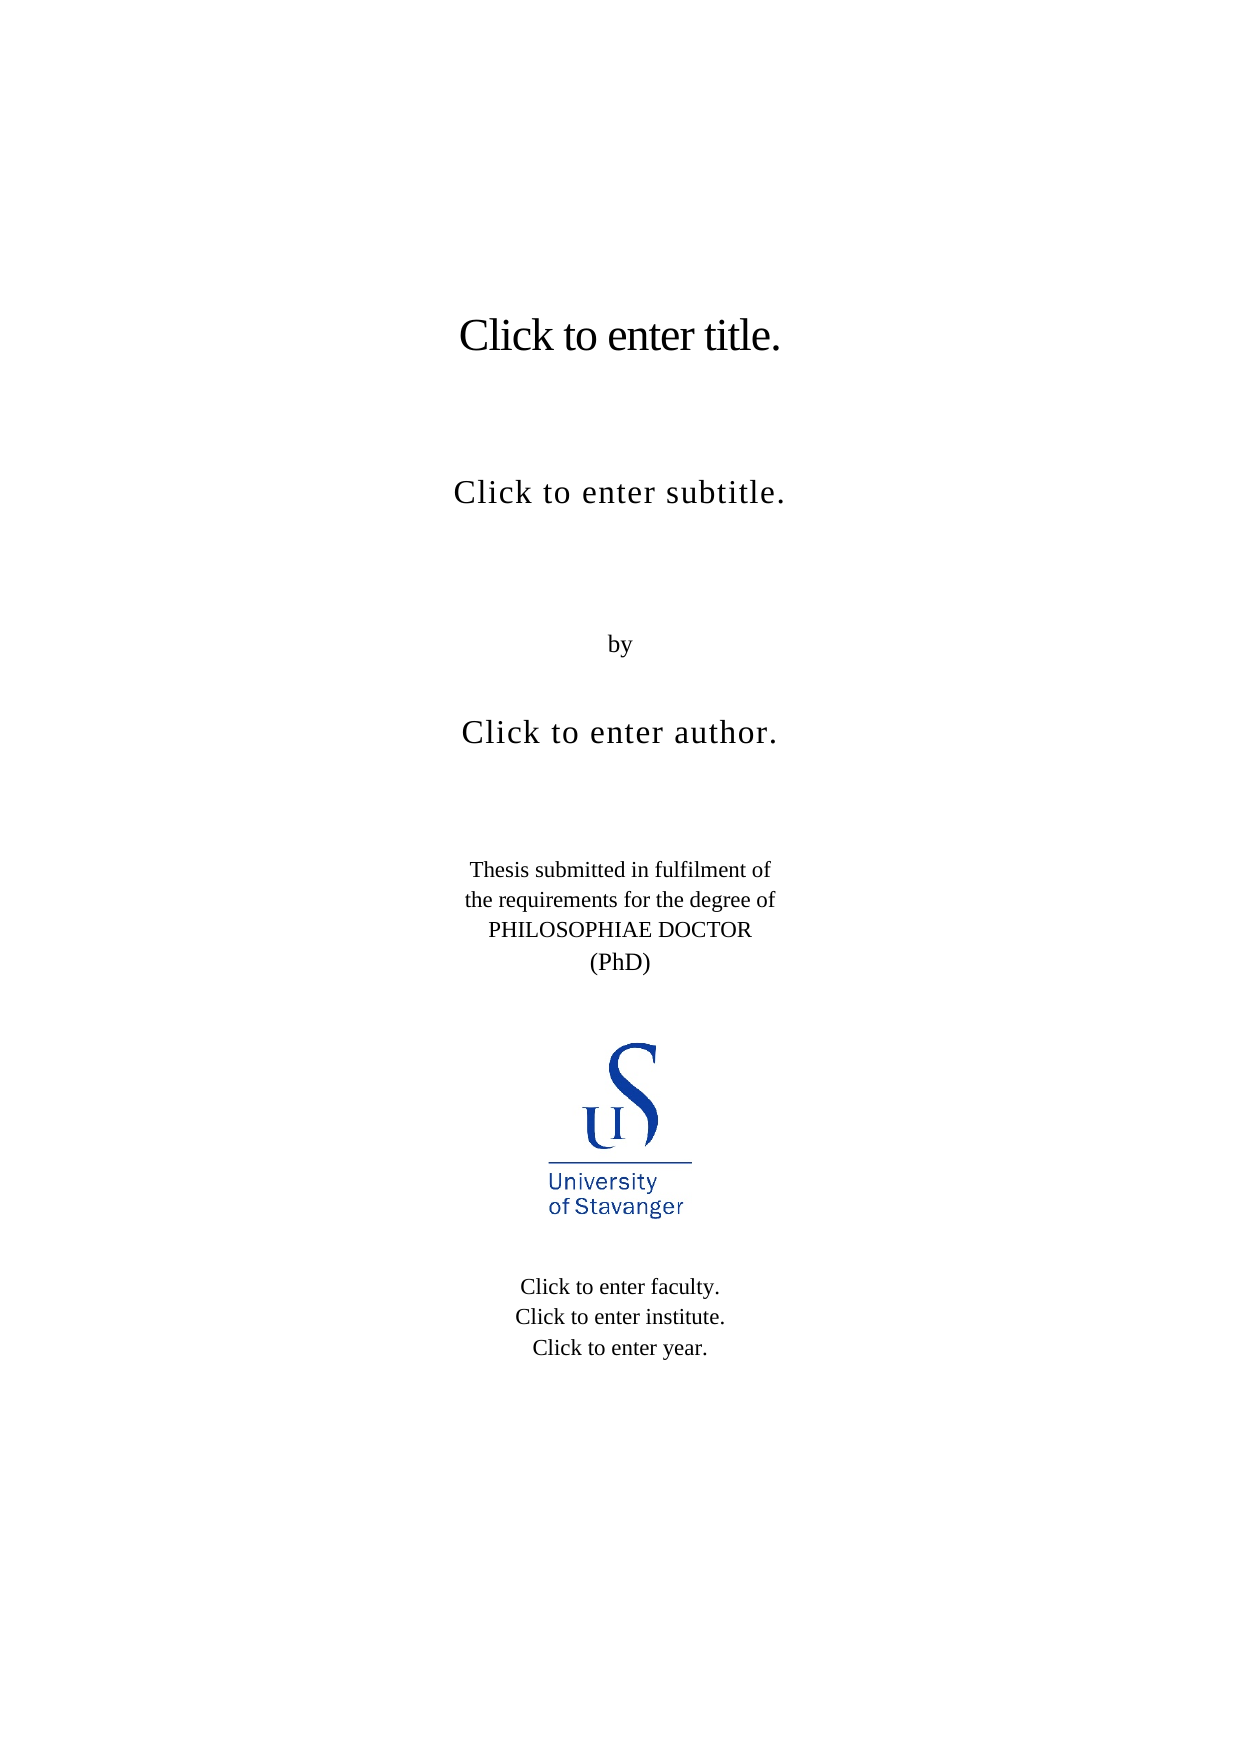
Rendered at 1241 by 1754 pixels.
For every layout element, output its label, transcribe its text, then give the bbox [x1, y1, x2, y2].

subtitle Thesis submitted in fulfilment of the requirements for the degree of PHILOSOPHIAE DOCTOR [260, 856, 980, 943]
text (PhD) [260, 947, 980, 975]
subtitle by [260, 629, 980, 658]
picture [548, 1042, 692, 1220]
